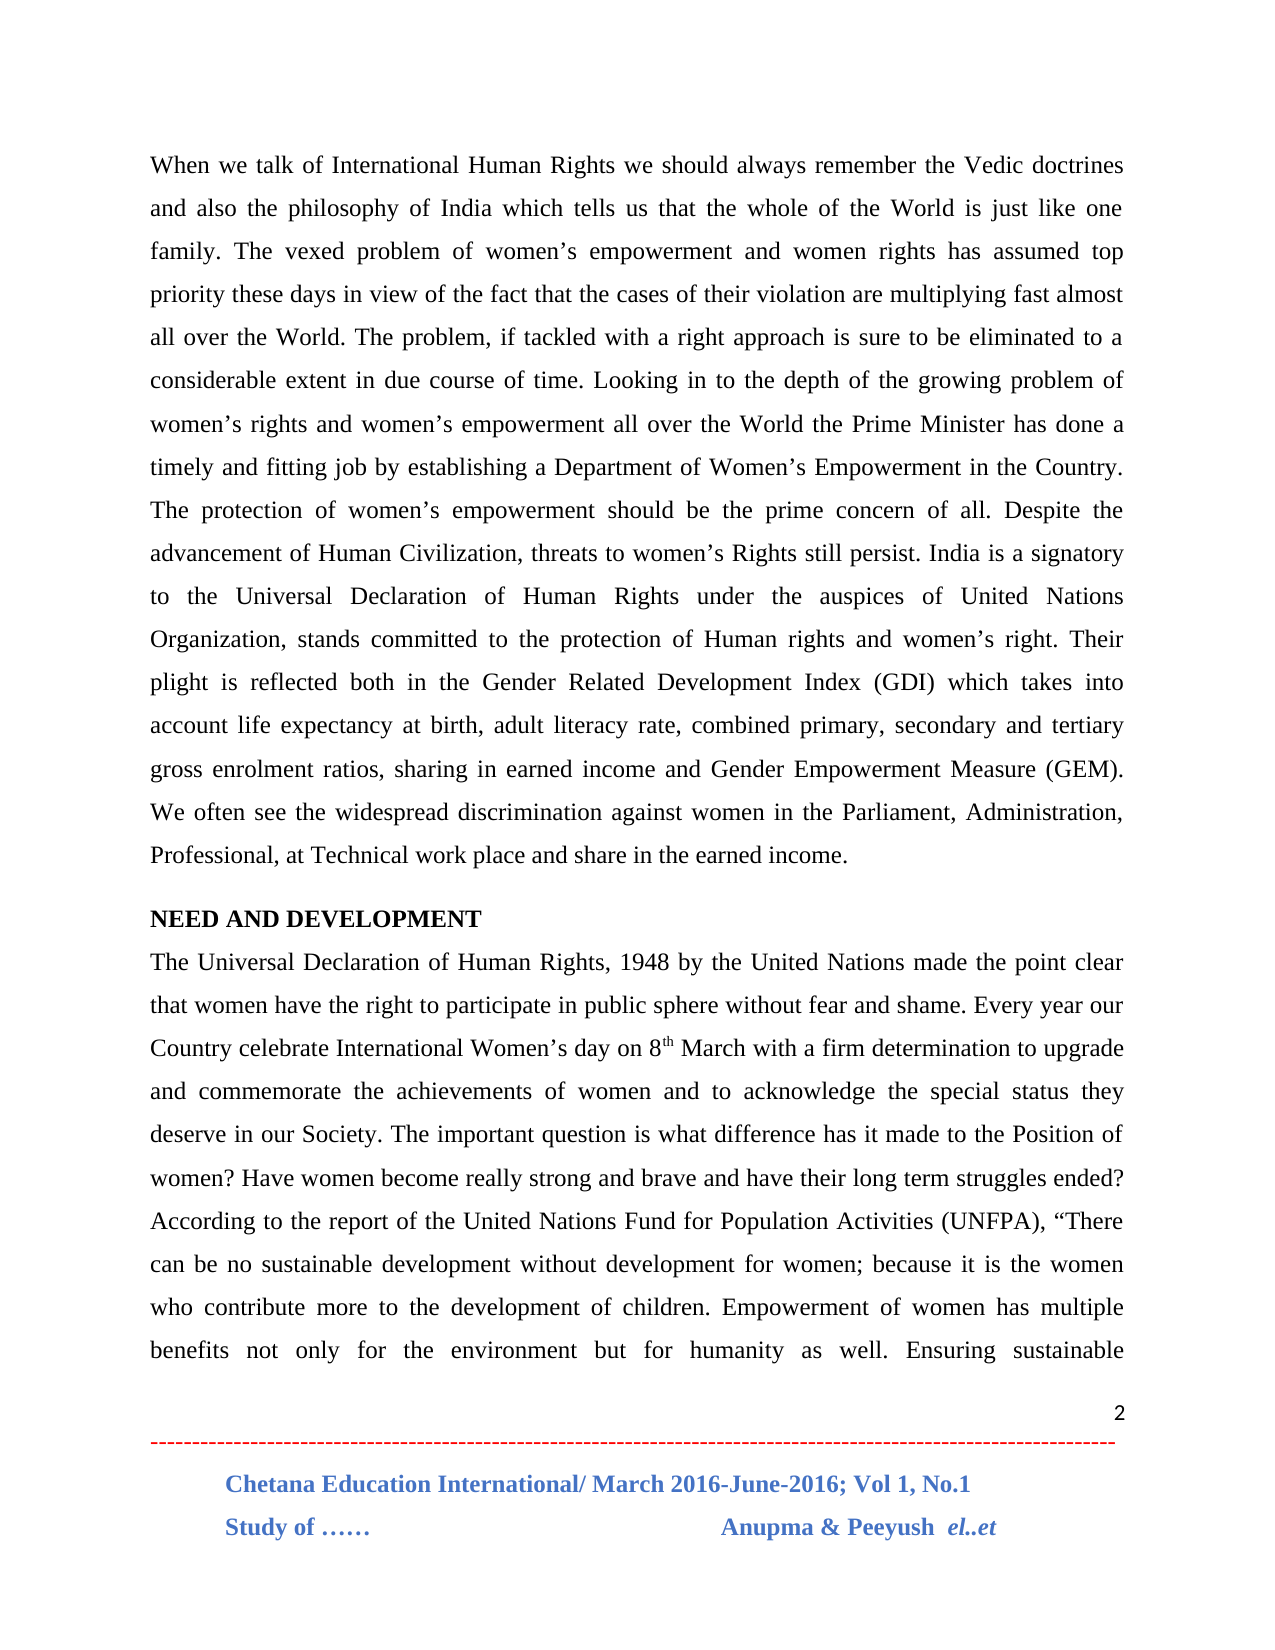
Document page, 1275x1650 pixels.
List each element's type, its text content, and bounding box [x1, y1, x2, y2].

text NEED AND DEVELOPMENT [150, 904, 1125, 933]
text When we talk of International Human Rights we should always remember the Vedic doctrines and also the philosophy of India which tells us that the whole of the World is just like one family. The vexed problem of women’s empowerment and women rights has assumed top priority these days in view of the fact that the cases of their violation are multiplying fast almost all over the World. The problem, if tackled with a right approach is sure to be eliminated to a considerable extent in due course of time. Looking in to the depth of the growing problem of women’s rights and women’s empowerment all over the World the Prime Minister has done a timely and fitting job by establishing a Department of Women’s Empowerment in the Country. The protection of women’s empowerment should be the prime concern of all. Despite the advancement of Human Civilization, threats to women’s Rights still persist. India is a signatory to the Universal Declaration of Human Rights under the auspices of United Nations Organization, stands committed to the protection of Human rights and women’s right. Their plight is reflected both in the Gender Related Development Index (GDI) which takes into account life expectancy at birth, adult literacy rate, combined primary, secondary and tertiary gross enrolment ratios, sharing in earned income and Gender Empowerment Measure (GEM). We often see the widespread discrimination against women in the Parliament, Administration, Professional, at Technical work place and share in the earned income. [150, 150, 1125, 869]
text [150, 947, 1125, 1364]
